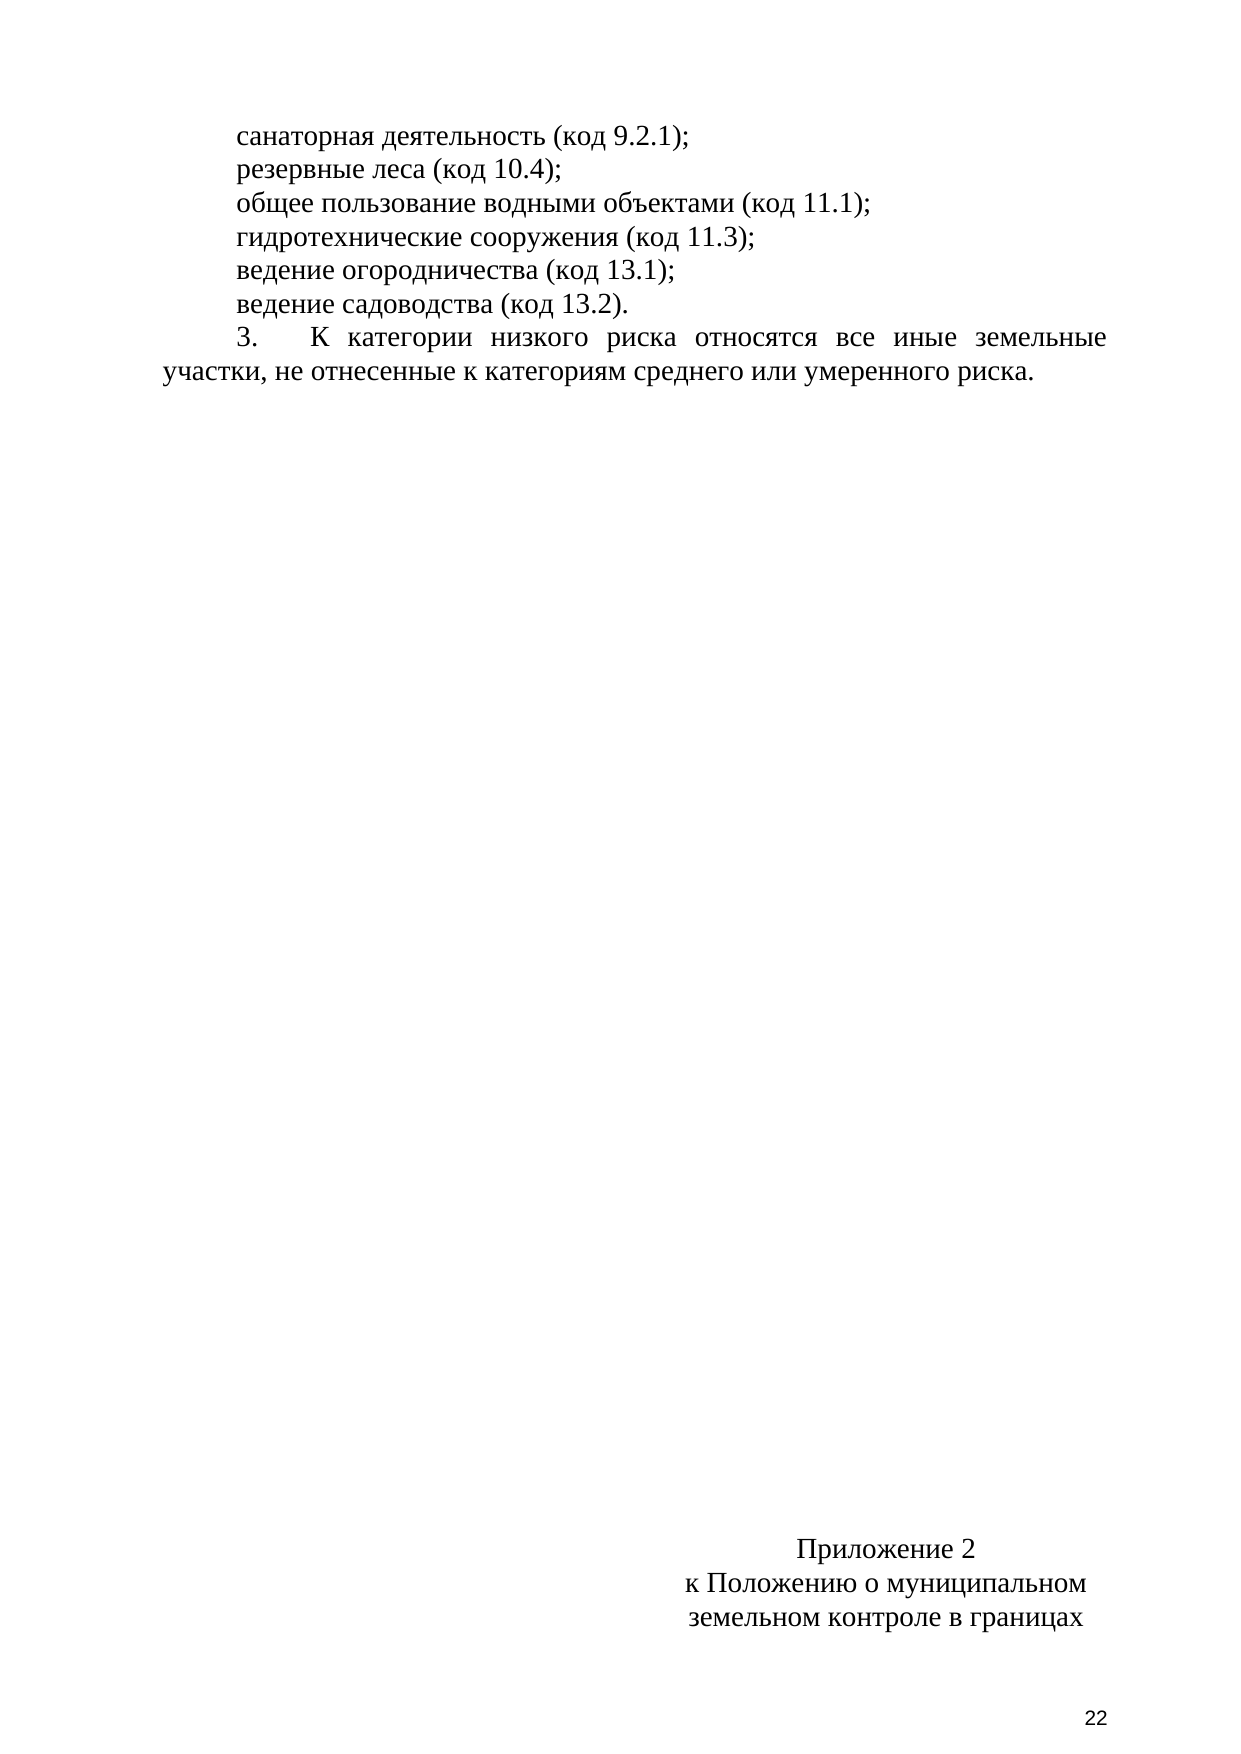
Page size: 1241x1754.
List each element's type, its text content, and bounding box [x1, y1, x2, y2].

text ведение огородничества (код 13.1); [162, 252, 1107, 286]
text санаторная деятельность (код 9.2.1); [162, 118, 1107, 152]
text к Положению о муниципальном [664, 1565, 1107, 1599]
text резервные леса (код 10.4); [162, 152, 1107, 185]
text общее пользование водными объектами (код 11.1); [162, 185, 1107, 219]
text Приложение 2 [664, 1532, 1107, 1565]
text гидротехнические сооружения (код 11.3); [162, 219, 1107, 252]
text ведение садоводства (код 13.2). [162, 286, 1107, 319]
text 3. К категории низкого риска относятся все иные земельные участки, не отнесенные к категориям среднего или умеренного риска. [162, 319, 1107, 386]
text земельном контроле в границах [664, 1599, 1107, 1632]
